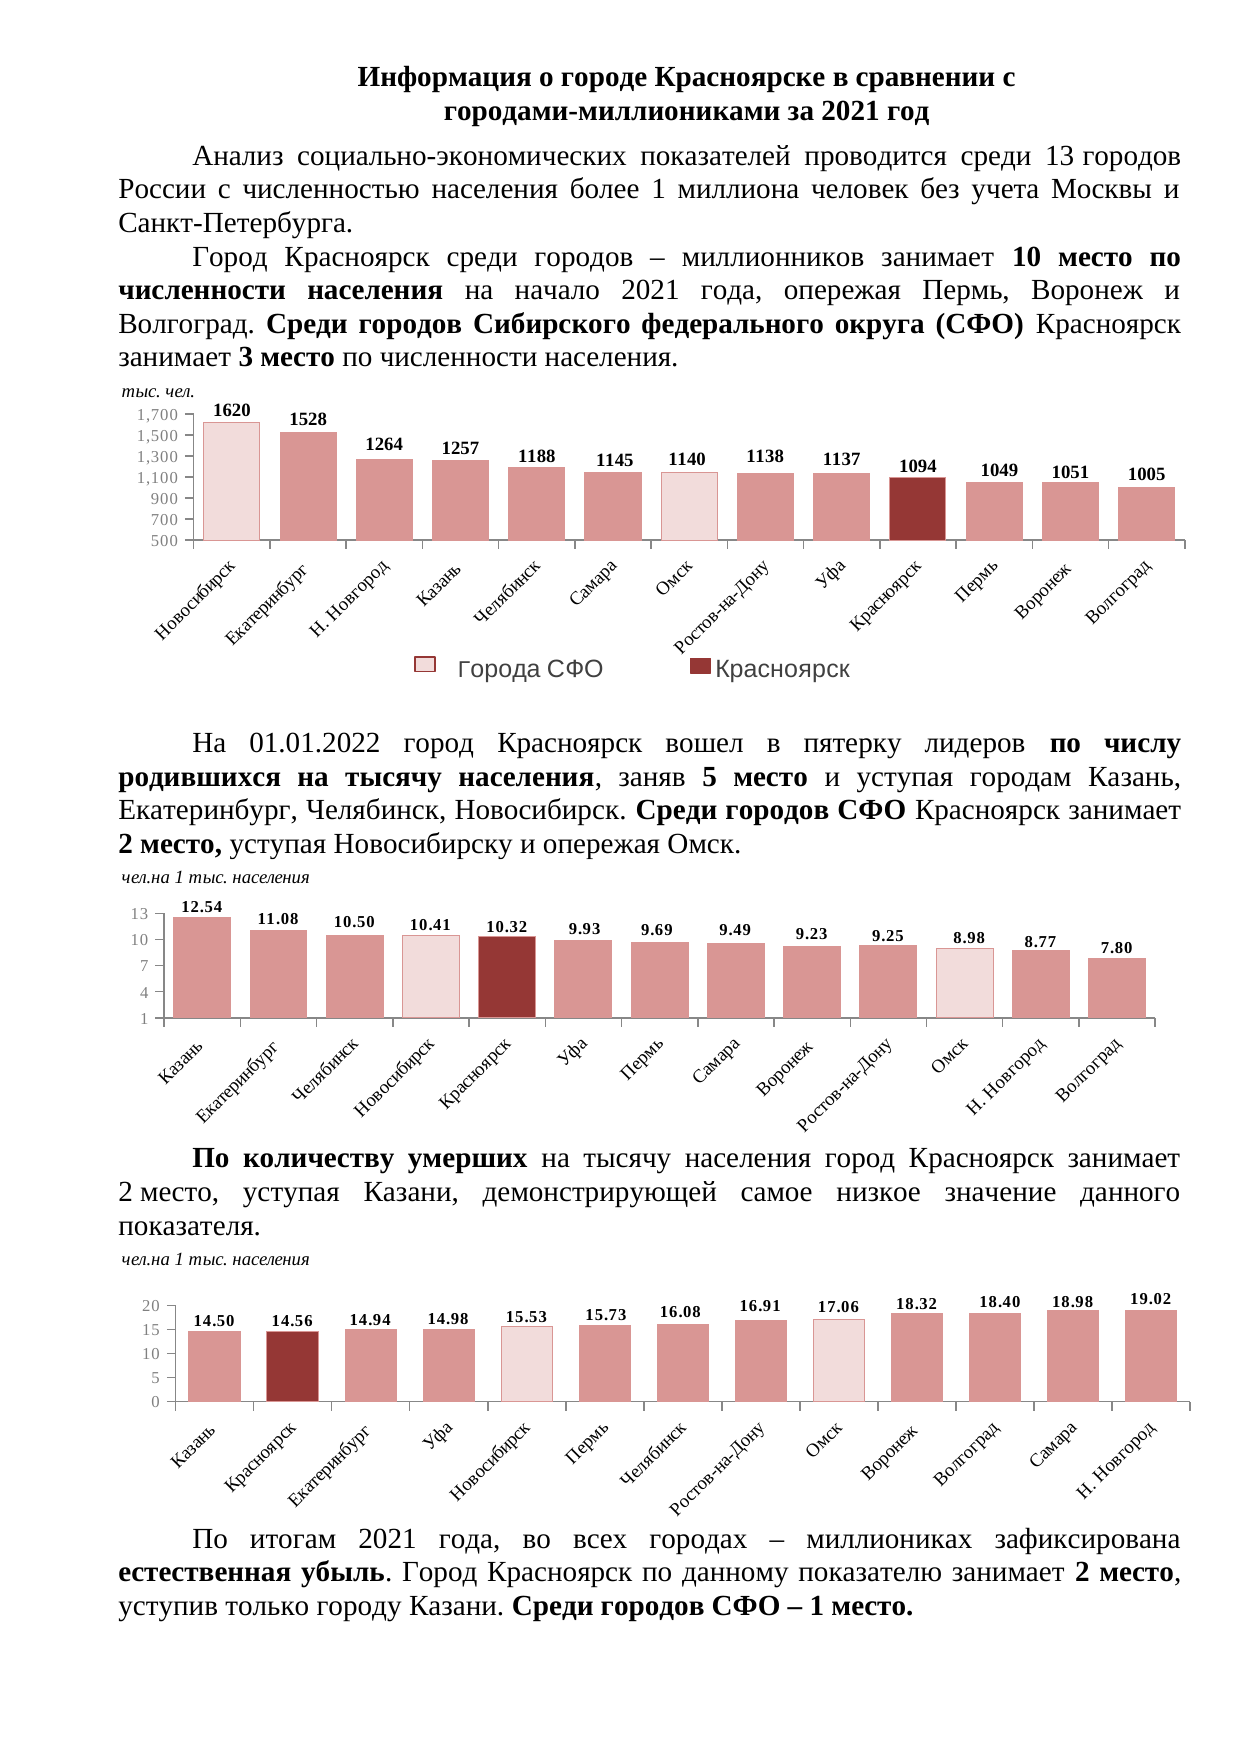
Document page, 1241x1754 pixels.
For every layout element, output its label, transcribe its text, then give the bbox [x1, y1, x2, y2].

text Информация о городе Красноярске в сравнении с [118, 59, 1181, 93]
text На 01.01.2022 город Красноярск вошел в пятерку лидеров по числу родившихся на тысячу населения, заняв 5 место и уступая городам Казань, Екатеринбург, Челябинск, Новосибирск. Среди городов СФО Красноярск занимает 2 место, уступая Новосибирску и опережая Омск. [118, 725, 1181, 859]
text По итогам 2021 года, во всех городах – миллиониках зафиксирована естественная убыль. Город Красноярск по данному показателю занимает 2 место, уступив только городу Казани. Среди городов СФО – 1 место. [118, 1521, 1181, 1622]
text Город Красноярск среди городов – миллионников занимает 10 место по численности населения на начало 2021 года, опережая Пермь, Воронеж и Волгоград. Среди городов Сибирского федерального округа (СФО) Красноярск занимает 3 место по численности населения. [118, 239, 1181, 372]
text По количеству умерших на тысячу населения город Красноярск занимает 2 место, уступая Казани, демонстрирующей самое низкое значение данного показателя. [118, 1141, 1181, 1241]
text городами-миллиониками за 2021 год [118, 93, 1181, 126]
text Анализ социально-экономических показателей проводится среди 13 городов России с численностью населения более 1 миллиона человек без учета Москвы и Санкт-Петербурга. [118, 138, 1181, 239]
